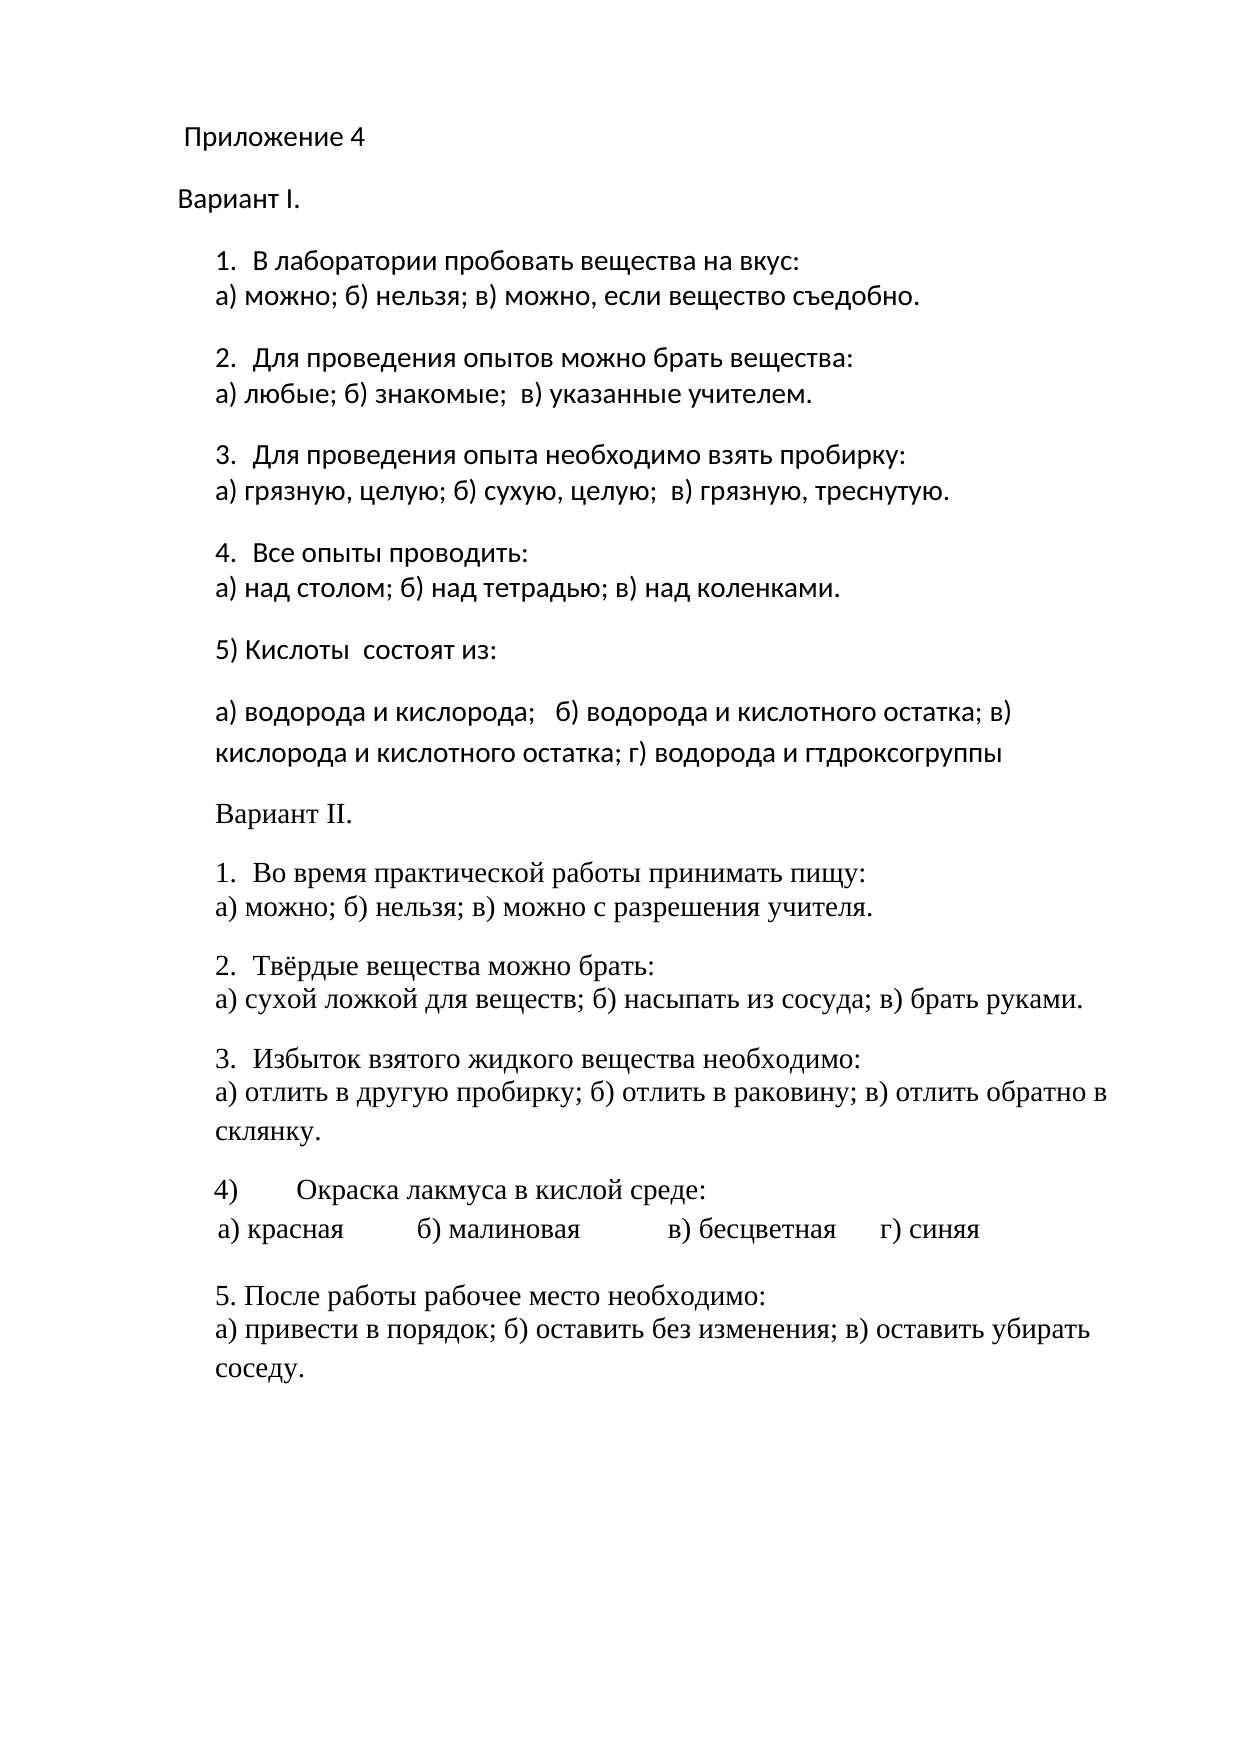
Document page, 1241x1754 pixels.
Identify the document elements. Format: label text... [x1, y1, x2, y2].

list Избыток взятого жидкого вещества необходимо: [215, 1041, 1152, 1074]
text а) красная б) малиновая в) бесцветная г) синяя [177, 1211, 1152, 1244]
text а) водорода и кислорода; б) водорода и кислотного остатка; в) кислорода и кислотного остатка; г) водорода и гтдроксогруппы [215, 693, 1152, 769]
text Вариант II. [215, 796, 1152, 829]
text а) любые; б) знакомые; в) указанные учителем. [215, 375, 1152, 410]
text 4) Окраска лакмуса в кислой среде: [177, 1172, 1152, 1206]
text а) привести в порядок; б) оставить без изменения; в) оставить убирать соседу. [215, 1312, 1152, 1384]
list Твёрдые вещества можно брать: [215, 948, 1152, 982]
list Во время практической работы принимать пищу: [215, 855, 1152, 889]
text Приложение 4 [177, 118, 1152, 154]
list В лаборатории пробовать вещества на вкус: [215, 242, 1152, 277]
text 5) Кислоты состоят из: [215, 631, 1152, 667]
text а) грязную, целую; б) сухую, целую; в) грязную, треснутую. [215, 472, 1152, 508]
text а) можно; б) нельзя; в) можно с разрешения учителя. [215, 889, 1152, 922]
list Все опыты проводить: [215, 534, 1152, 569]
text Вариант I. [177, 180, 1152, 216]
text а) отлить в другую пробирку; б) отлить в раковину; в) отлить обратно в склянку. [215, 1074, 1152, 1147]
text 5. После работы рабочее место необходимо: [215, 1278, 1152, 1312]
list Для проведения опытов можно брать вещества: [215, 339, 1152, 375]
text а) над столом; б) над тетрадью; в) над коленками. [215, 569, 1152, 605]
list Для проведения опыта необходимо взять пробирку: [215, 436, 1152, 472]
text а) можно; б) нельзя; в) можно, если вещество съедобно. [215, 277, 1152, 313]
text а) сухой ложкой для веществ; б) насыпать из сосуда; в) брать руками. [215, 982, 1152, 1015]
